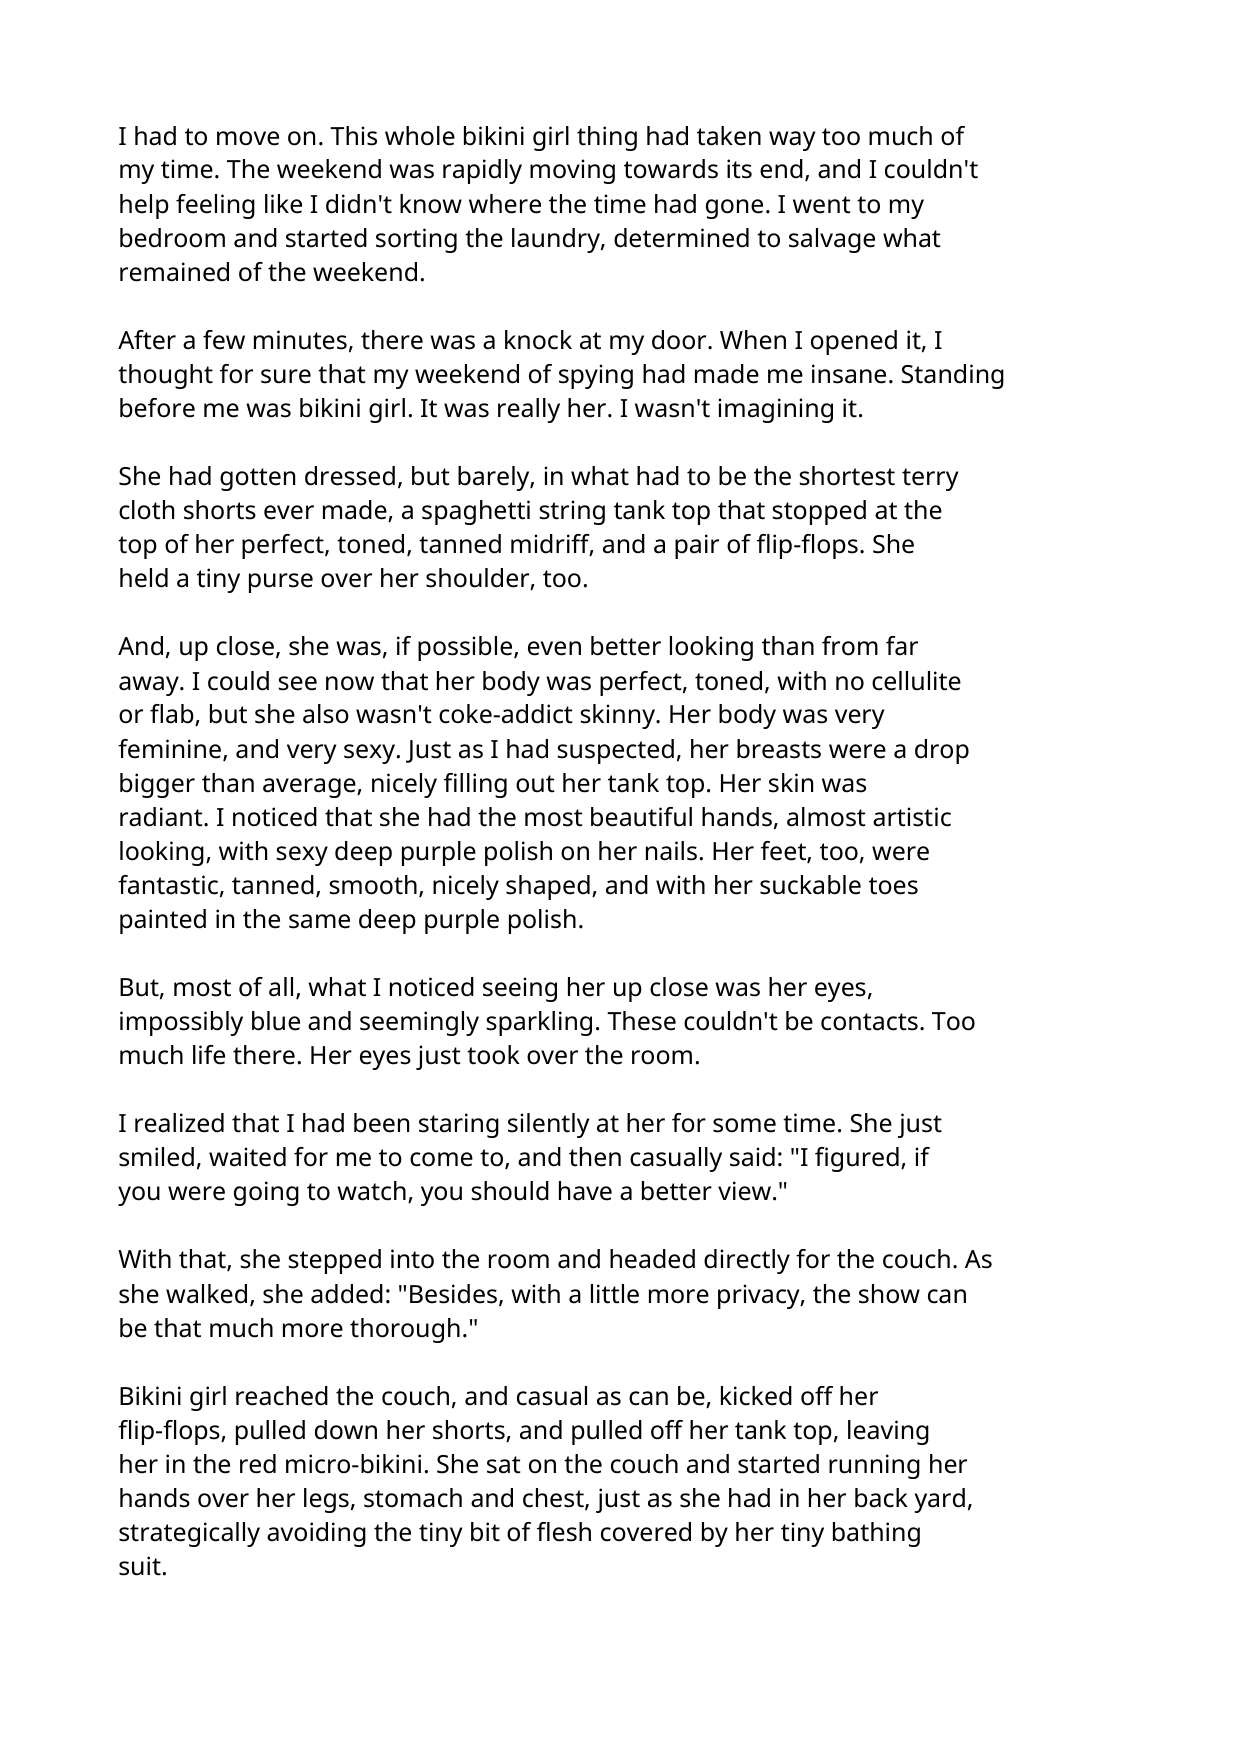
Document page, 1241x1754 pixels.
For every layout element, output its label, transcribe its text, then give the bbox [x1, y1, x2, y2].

text held a tiny purse over her shoulder, too. [118, 561, 1122, 595]
text she walked, she added: "Besides, with a little more privacy, the show can [118, 1276, 1122, 1310]
text After a few minutes, there was a knock at my door. When I opened it, I [118, 322, 1122, 357]
text my time. The weekend was rapidly moving towards its end, and I couldn't [118, 152, 1122, 186]
text her in the red micro-bikini. She sat on the couch and started running her [118, 1447, 1122, 1481]
text remained of the weekend. [118, 254, 1122, 288]
text be that much more thorough." [118, 1310, 1122, 1344]
text looking, with sexy deep purple polish on her nails. Her feet, too, were [118, 833, 1122, 867]
text strategically avoiding the tiny bit of flesh covered by her tiny bathing [118, 1515, 1122, 1549]
text bedroom and started sorting the laundry, determined to salvage what [118, 220, 1122, 254]
text radiant. I noticed that she had the most beautiful hands, almost artistic [118, 799, 1122, 833]
text I realized that I had been staring silently at her for some time. She just [118, 1106, 1122, 1140]
text you were going to watch, you should have a better view." [118, 1174, 1122, 1208]
text smiled, waited for me to come to, and then casually said: "I figured, if [118, 1140, 1122, 1174]
text before me was bikini girl. It was really her. I wasn't imagining it. [118, 391, 1122, 425]
text With that, she stepped into the room and headed directly for the couch. As [118, 1242, 1122, 1276]
text I had to move on. This whole bikini girl thing had taken way too much of [118, 118, 1122, 152]
text suit. [118, 1549, 1122, 1583]
text fantastic, tanned, smooth, nicely shaped, and with her suckable toes [118, 867, 1122, 902]
text hands over her legs, stomach and chest, just as she had in her back yard, [118, 1481, 1122, 1515]
text painted in the same deep purple polish. [118, 902, 1122, 936]
text And, up close, she was, if possible, even better looking than from far [118, 629, 1122, 663]
text much life there. Her eyes just took over the room. [118, 1038, 1122, 1072]
text away. I could see now that her body was perfect, toned, with no cellulite [118, 663, 1122, 697]
text Bikini girl reached the couch, and casual as can be, kicked off her [118, 1378, 1122, 1412]
text impossibly blue and seemingly sparkling. These couldn't be contacts. Too [118, 1004, 1122, 1038]
text But, most of all, what I noticed seeing her up close was her eyes, [118, 970, 1122, 1004]
text top of her perfect, toned, tanned midriff, and a pair of flip-flops. She [118, 527, 1122, 561]
text or flab, but she also wasn't coke-addict skinny. Her body was very [118, 697, 1122, 731]
text cloth shorts ever made, a spaghetti string tank top that stopped at the [118, 493, 1122, 527]
text help feeling like I didn't know where the time had gone. I went to my [118, 186, 1122, 220]
text flip-flops, pulled down her shorts, and pulled off her tank top, leaving [118, 1412, 1122, 1447]
text She had gotten dressed, but barely, in what had to be the shortest terry [118, 459, 1122, 493]
text bigger than average, nicely filling out her tank top. Her skin was [118, 765, 1122, 799]
text feminine, and very sexy. Just as I had suspected, her breasts were a drop [118, 731, 1122, 765]
text thought for sure that my weekend of spying had made me insane. Standing [118, 357, 1122, 391]
